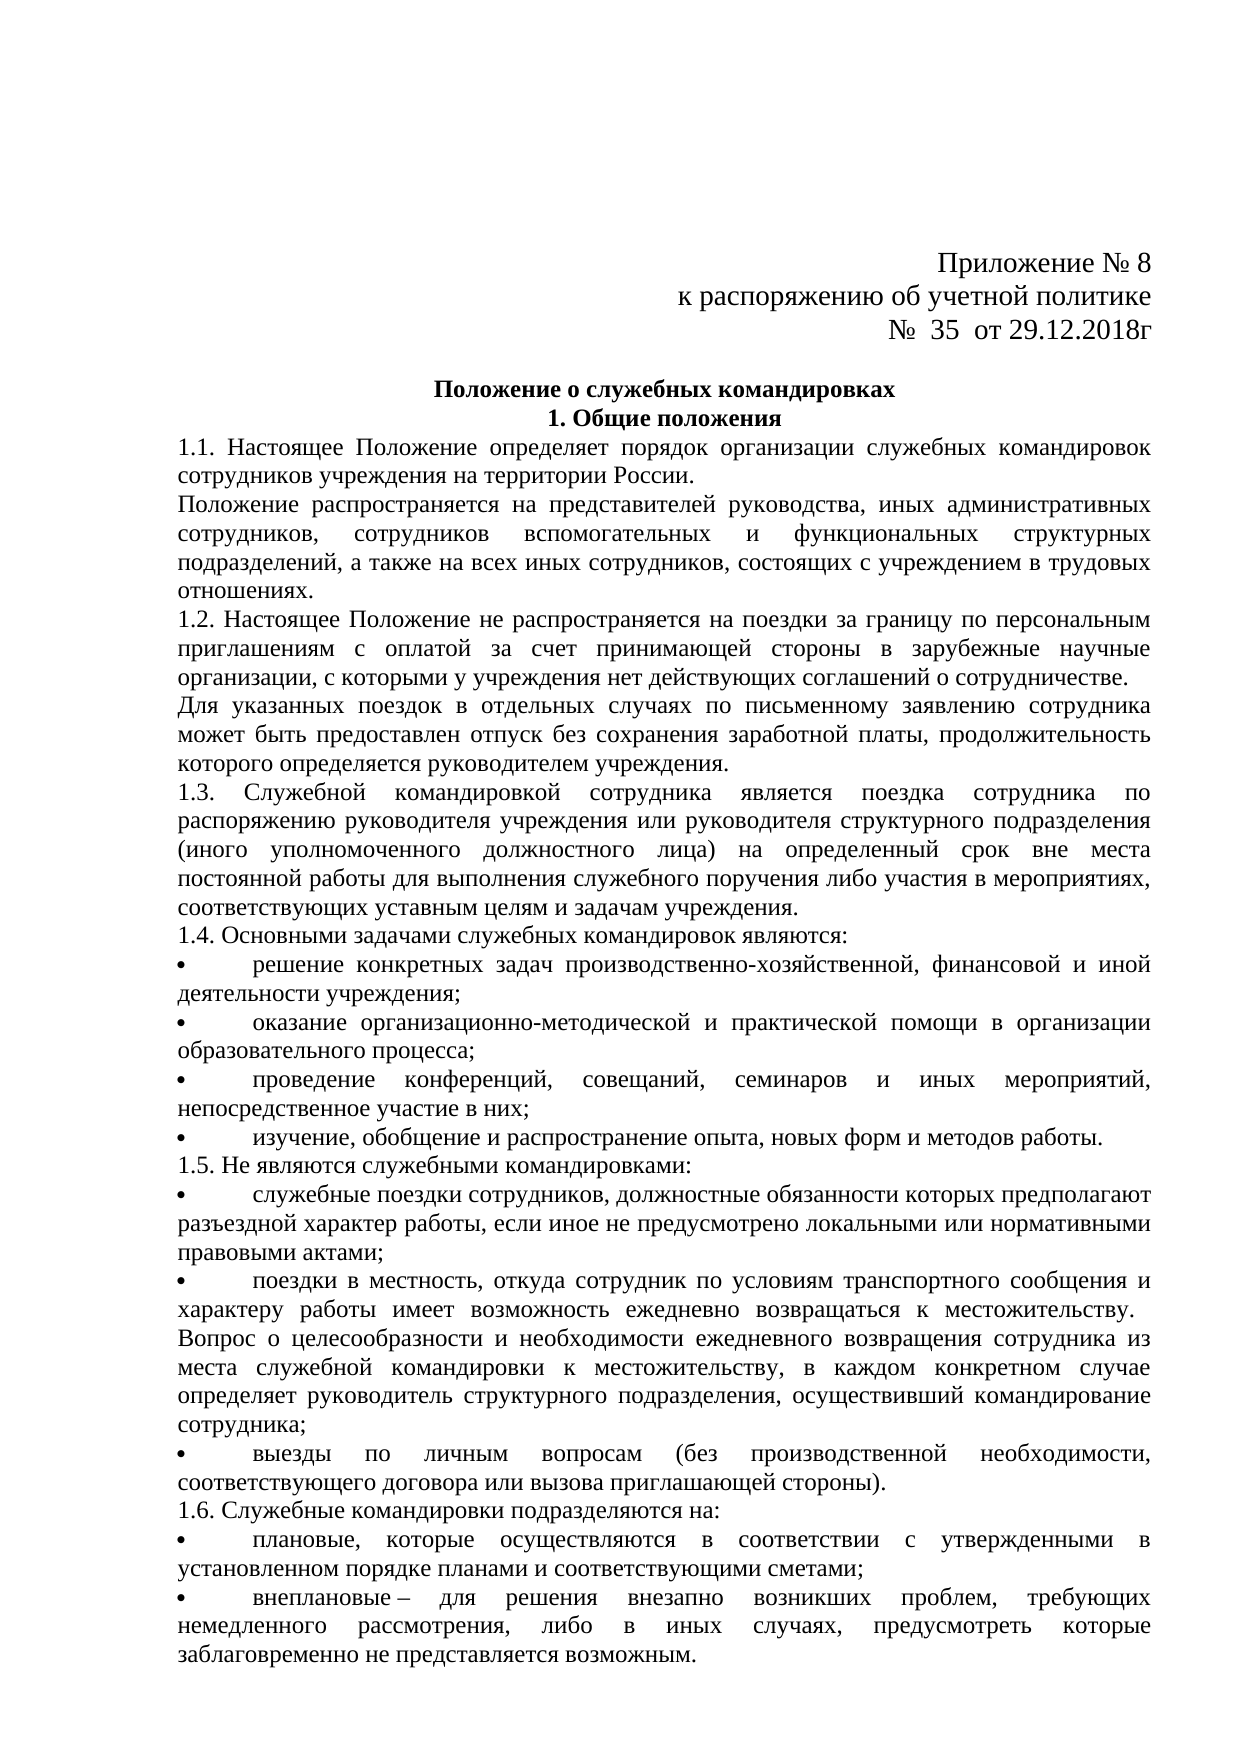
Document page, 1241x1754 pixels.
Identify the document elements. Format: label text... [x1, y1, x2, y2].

list поездки в местность, откуда сотрудник по условиям транспортного сообщения и характеру работы имеет возможность ежедневно возвращаться к местожительству. Вопрос о целесообразности и необходимости ежедневного возвращения сотрудника из места служебной командировки к местожительству, в каждом конкретном случае определяет руководитель структурного подразделения, осуществивший командирование сотрудника; [177, 1265, 1152, 1438]
text Приложение № 8 [177, 245, 1152, 278]
text 1.4. Основными задачами служебных командировок являются: [177, 920, 1152, 949]
text 1.3. Служебной командировкой сотрудника является поездка сотрудника по распоряжению руководителя учреждения или руководителя структурного подразделения (иного уполномоченного должностного лица) на определенный срок вне места постоянной работы для выполнения служебного поручения либо участия в мероприятиях, соответствующих уставным целям и задачам учреждения. [177, 777, 1152, 920]
list выезды по личным вопросам (без производственной необходимости, соответствующего договора или вызова приглашающей стороны). [177, 1438, 1152, 1495]
list внеплановые – для решения внезапно возникших проблем, требующих немедленного рассмотрения, либо в иных случаях, предусмотреть которые заблаговременно не представляется возможным. [177, 1582, 1152, 1668]
text 1.6. Служебные командировки подразделяются на: [177, 1495, 1152, 1524]
text Положение о служебных командировках [177, 374, 1152, 403]
list оказание организационно-методической и практической помощи в организации образовательного процесса; [177, 1007, 1152, 1064]
list изучение, обобщение и распространение опыта, новых форм и методов работы. [177, 1122, 1152, 1150]
text Для указанных поездок в отдельных случаях по письменному заявлению сотрудника может быть предоставлен отпуск без сохранения заработной платы, продолжительность которого определяется руководителем учреждения. [177, 690, 1152, 777]
list решение конкретных задач производственно-хозяйственной, финансовой и иной деятельности учреждения; [177, 949, 1152, 1007]
text к распоряжению об учетной политике [177, 278, 1152, 312]
text 1. Общие положения [177, 403, 1152, 432]
text 1.5. Не являются служебными командировками: [177, 1150, 1152, 1179]
list плановые, которые осуществляются в соответствии с утвержденными в установленном порядке планами и соответствующими сметами; [177, 1524, 1152, 1582]
list проведение конференций, совещаний, семинаров и иных мероприятий, непосредственное участие в них; [177, 1064, 1152, 1122]
text 1.2. Настоящее Положение не распространяется на поездки за границу по персональным приглашениям с оплатой за счет принимающей стороны в зарубежные научные организации, с которыми у учреждения нет действующих соглашений о сотрудничестве. [177, 604, 1152, 690]
text 1.1. Настоящее Положение определяет порядок организации служебных командировок сотрудников учреждения на территории России. [177, 432, 1152, 489]
list служебные поездки сотрудников, должностные обязанности которых предполагают разъездной характер работы, если иное не предусмотрено локальными или нормативными правовыми актами; [177, 1179, 1152, 1265]
text Положение распространяется на представителей руководства, иных административных сотрудников, сотрудников вспомогательных и функциональных структурных подразделений, а также на всех иных сотрудников, состоящих с учреждением в трудовых отношениях. [177, 489, 1152, 604]
text № 35 от 29.12.2018г [177, 312, 1152, 345]
